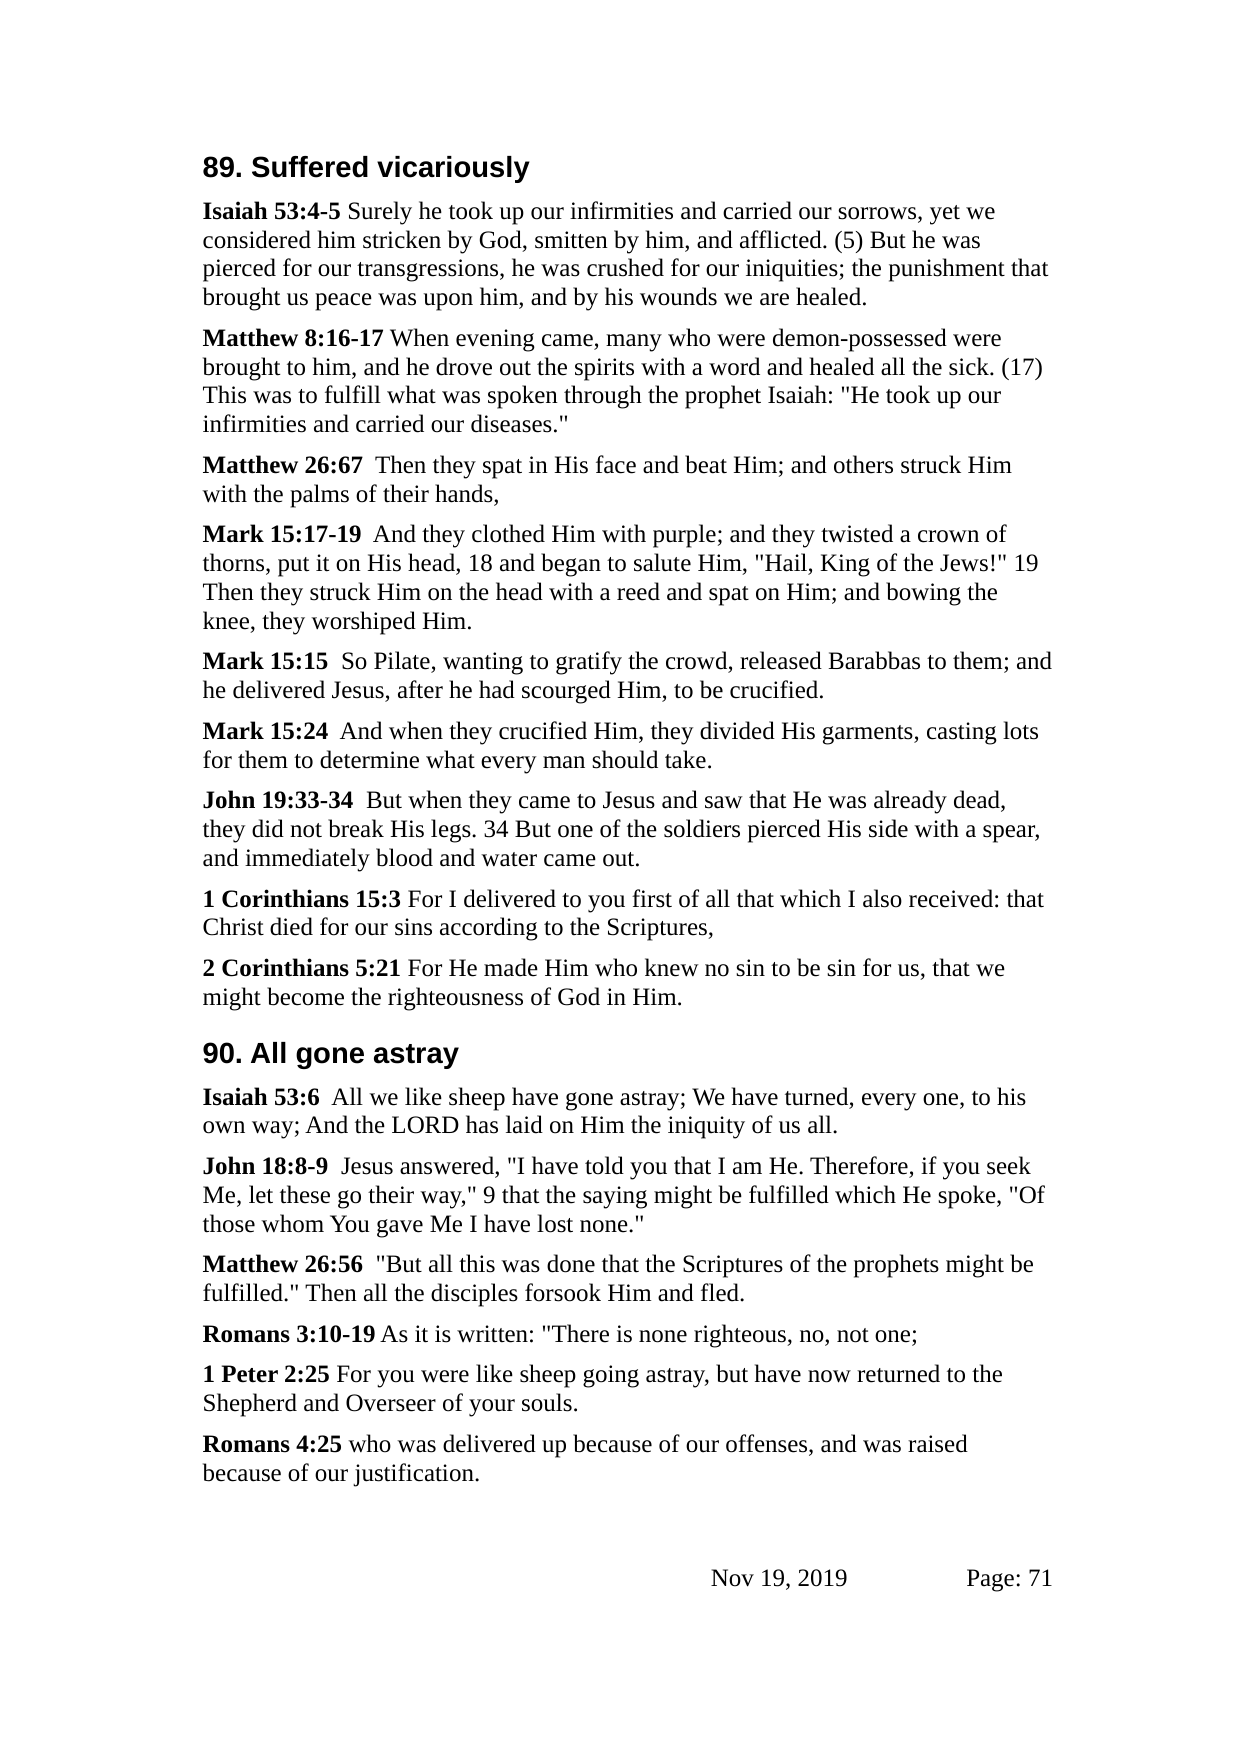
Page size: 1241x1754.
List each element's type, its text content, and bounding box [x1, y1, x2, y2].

text Matthew 8:16-17 When evening came, many who were demon-possessed were brought to him, and he drove out the spirits with a word and healed all the sick. (17) This was to fulfill what was spoken through the prophet Isaiah: "He took up our infirmities and carried our diseases." [202, 323, 1053, 438]
text Mark 15:17-19 And they clothed Him with purple; and they twisted a crown of thorns, put it on His head, 18 and began to salute Him, "Hail, King of the Jews!" 19 Then they struck Him on the head with a reed and spat on Him; and bowing the knee, they worshiped Him. [202, 519, 1053, 634]
subtitle 89. Suffered vicariously [202, 150, 1053, 183]
text Romans 4:25 who was delivered up because of our offenses, and was raised because of our justification. [202, 1429, 1053, 1487]
text Matthew 26:67 Then they spat in His face and beat Him; and others struck Him with the palms of their hands, [202, 450, 1053, 507]
text John 19:33-34 But when they came to Jesus and saw that He was already dead, they did not break His legs. 34 But one of the soldiers pierced His side with a spear, and immediately blood and water came out. [202, 785, 1053, 872]
text Isaiah 53:4-5 Surely he took up our infirmities and carried our sorrows, yet we considered him stricken by God, smitten by him, and afflicted. (5) But he was pierced for our transgressions, he was crushed for our iniquities; the punishment that brought us peace was upon him, and by his wounds we are healed. [202, 196, 1053, 311]
text John 18:8-9 Jesus answered, "I have told you that I am He. Therefore, if you seek Me, let these go their way," 9 that the saying might be fulfilled which He spoke, "Of those whom You gave Me I have lost none." [202, 1151, 1053, 1237]
text Romans 3:10-19 As it is written: "There is none righteous, no, not one; [202, 1319, 1053, 1348]
subtitle 90. All gone astray [202, 1036, 1053, 1069]
text Isaiah 53:6 All we like sheep have gone astray; We have turned, every one, to his own way; And the LORD has laid on Him the iniquity of us all. [202, 1082, 1053, 1139]
text Mark 15:24 And when they crucified Him, they divided His garments, casting lots for them to determine what every man should take. [202, 716, 1053, 773]
text 1 Peter 2:25 For you were like sheep going astray, but have now returned to the Shepherd and Overseer of your souls. [202, 1359, 1053, 1417]
text 1 Corinthians 15:3 For I delivered to you first of all that which I also received: that Christ died for our sins according to the Scriptures, [202, 884, 1053, 941]
text Mark 15:15 So Pilate, wanting to gratify the crowd, released Barabbas to them; and he delivered Jesus, after he had scourged Him, to be crucified. [202, 646, 1053, 704]
text 2 Corinthians 5:21 For He made Him who knew no sin to be sin for us, that we might become the righteousness of God in Him. [202, 953, 1053, 1011]
text Matthew 26:56 "But all this was done that the Scriptures of the prophets might be fulfilled." Then all the disciples forsook Him and fled. [202, 1249, 1053, 1307]
